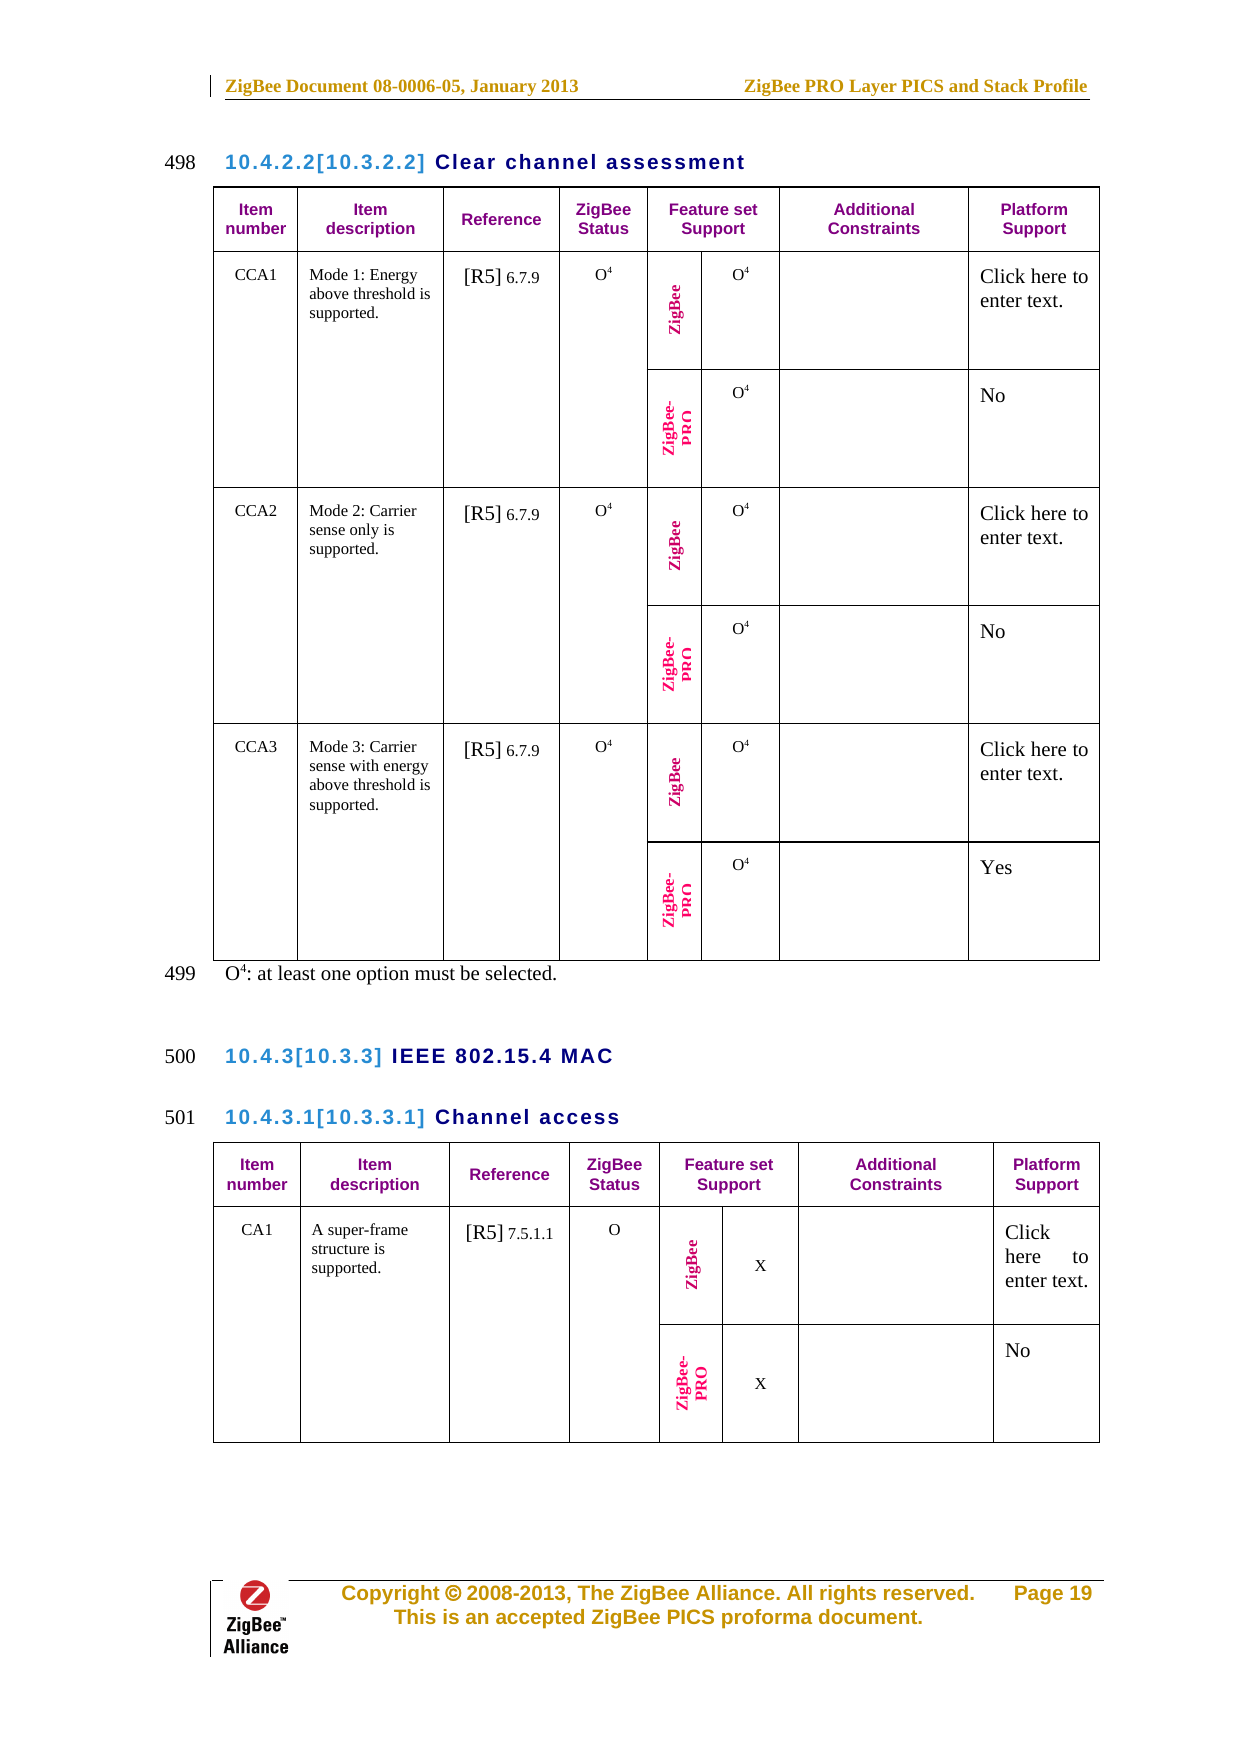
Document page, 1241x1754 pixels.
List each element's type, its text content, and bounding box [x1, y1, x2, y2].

table_cell [R5] 6.7.9 [444, 724, 559, 959]
table_cell ZigBee- PRO [660, 1325, 722, 1442]
text O4: at least one option must be selected. [225, 961, 1090, 985]
table_cell ZigBee [660, 1207, 722, 1324]
table_header Reference [444, 188, 559, 251]
picture [223, 1580, 289, 1658]
table_cell ZigBee [648, 488, 701, 605]
table_header Platform Support [994, 1143, 1099, 1206]
table_cell ZigBee- PRO [648, 370, 701, 487]
table_cell [969, 370, 1099, 487]
table_cell [969, 488, 1099, 605]
table_cell CCA3 [214, 724, 297, 959]
table_cell CCA2 [214, 488, 297, 723]
table_header Platform Support [969, 188, 1099, 251]
subtitle IEEE 802.15.4 MAC [225, 1044, 1090, 1068]
table_cell O4 [560, 488, 647, 723]
table_header Reference [450, 1143, 569, 1206]
table_cell X [723, 1325, 798, 1442]
table_cell ZigBee [648, 252, 701, 369]
table_cell ZigBee- PRO [648, 606, 701, 723]
table_cell [799, 1207, 993, 1324]
table_header Additional Constraints [799, 1143, 993, 1206]
table_cell [969, 252, 1099, 369]
table_cell [780, 252, 968, 369]
table_cell Mode 3: Carrier sense with energy above threshold is supported. [298, 724, 443, 959]
table_header ZigBee Status [570, 1143, 659, 1206]
subtitle Clear channel assessment [225, 150, 1090, 174]
table_cell O4 [702, 488, 779, 605]
table_cell [780, 488, 968, 605]
table_cell [R5] 7.5.1.1 [450, 1207, 569, 1442]
table_cell Mode 1: Energy above threshold is supported. [298, 252, 443, 487]
table_cell O4 [560, 252, 647, 487]
table_cell A super-frame structure is supported. [301, 1207, 449, 1442]
table_cell [780, 843, 968, 959]
table_cell O4 [702, 370, 779, 487]
table_cell CA1 [214, 1207, 300, 1442]
table_cell ZigBee- PRO [648, 843, 701, 959]
table_cell [994, 1325, 1099, 1442]
table_header Item number [214, 188, 297, 251]
table_header Feature set Support [648, 188, 779, 251]
table_cell O4 [702, 252, 779, 369]
table_header ZigBee Status [560, 188, 647, 251]
table_cell [780, 724, 968, 841]
table_cell [799, 1325, 993, 1442]
table_cell ZigBee [648, 724, 701, 841]
table_cell Mode 2: Carrier sense only is supported. [298, 488, 443, 723]
table_cell [969, 843, 1099, 959]
table_header Feature set Support [660, 1143, 798, 1206]
table_cell [R5] 6.7.9 [444, 252, 559, 487]
table_cell [R5] 6.7.9 [444, 488, 559, 723]
table_cell O4 [702, 843, 779, 959]
table_cell [994, 1207, 1099, 1324]
table_cell [780, 370, 968, 487]
table_header Item description [298, 188, 443, 251]
table_cell [780, 606, 968, 723]
table_header Item description [301, 1143, 449, 1206]
table_cell [969, 606, 1099, 723]
table_header Additional Constraints [780, 188, 968, 251]
subtitle Channel access [225, 1105, 1090, 1129]
table_cell CCA1 [214, 252, 297, 487]
table_cell O4 [702, 724, 779, 841]
table_cell X [723, 1207, 798, 1324]
table_cell [969, 724, 1099, 841]
table_cell O4 [702, 606, 779, 723]
table_cell O [570, 1207, 659, 1442]
table_header Item number [214, 1143, 300, 1206]
table_cell O4 [560, 724, 647, 959]
